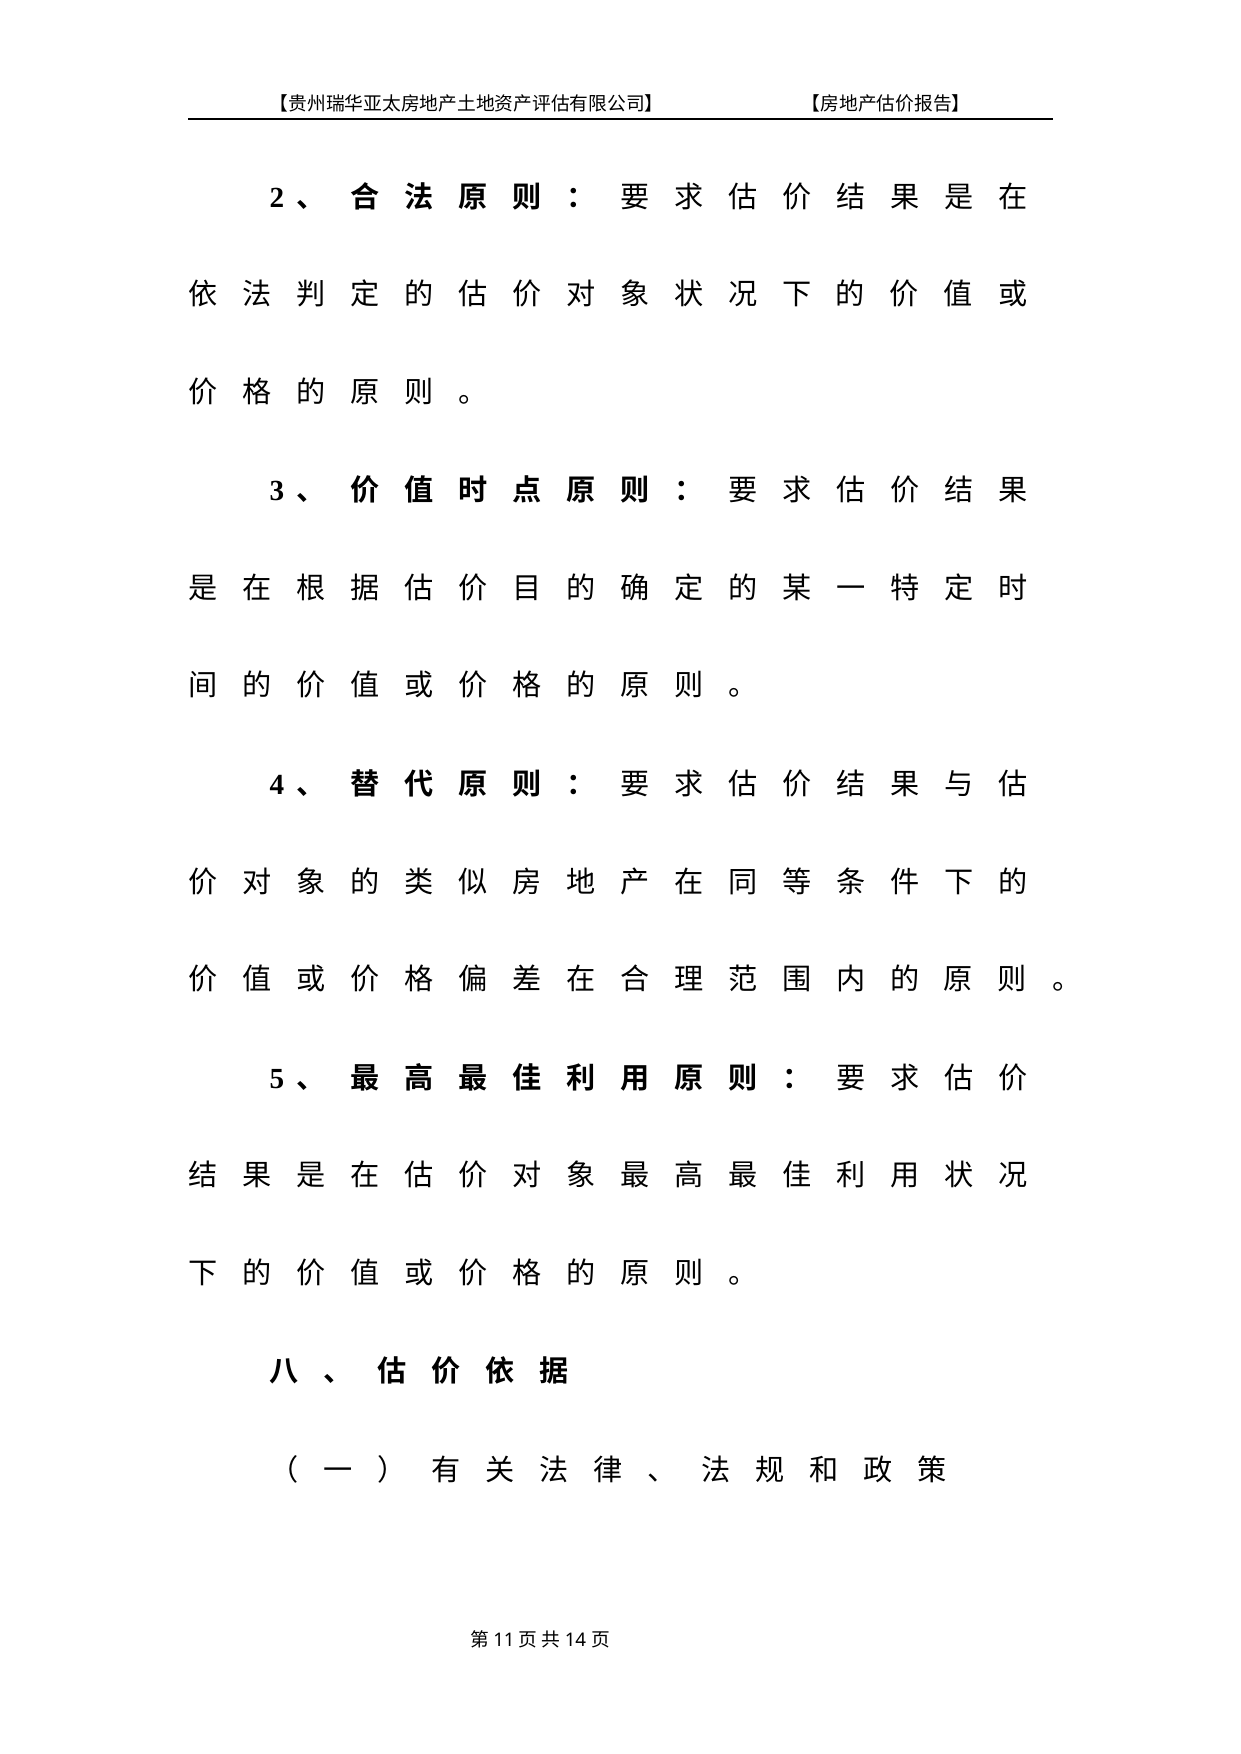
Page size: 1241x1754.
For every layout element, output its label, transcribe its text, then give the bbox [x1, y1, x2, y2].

text 5、最高最佳利用原则：要求估价结果是在估价对象最高最佳利用状况下的价值或价格的原则。 [188, 1043, 1052, 1303]
text 4、替代原则：要求估价结果与估价对象的类似房地产在同等条件下的价值或价格偏差在合理范围内的原则。 [188, 749, 1052, 1009]
text 3、价值时点原则：要求估价结果是在根据估价目的确定的某一特定时间的价值或价格的原则。 [188, 456, 1052, 716]
text （一）有关法律、法规和政策 [188, 1435, 1052, 1500]
text 八、估价依据 [188, 1337, 1052, 1402]
text 2、合法原则：要求估价结果是在依法判定的估价对象状况下的价值或价格的原则。 [188, 162, 1052, 422]
